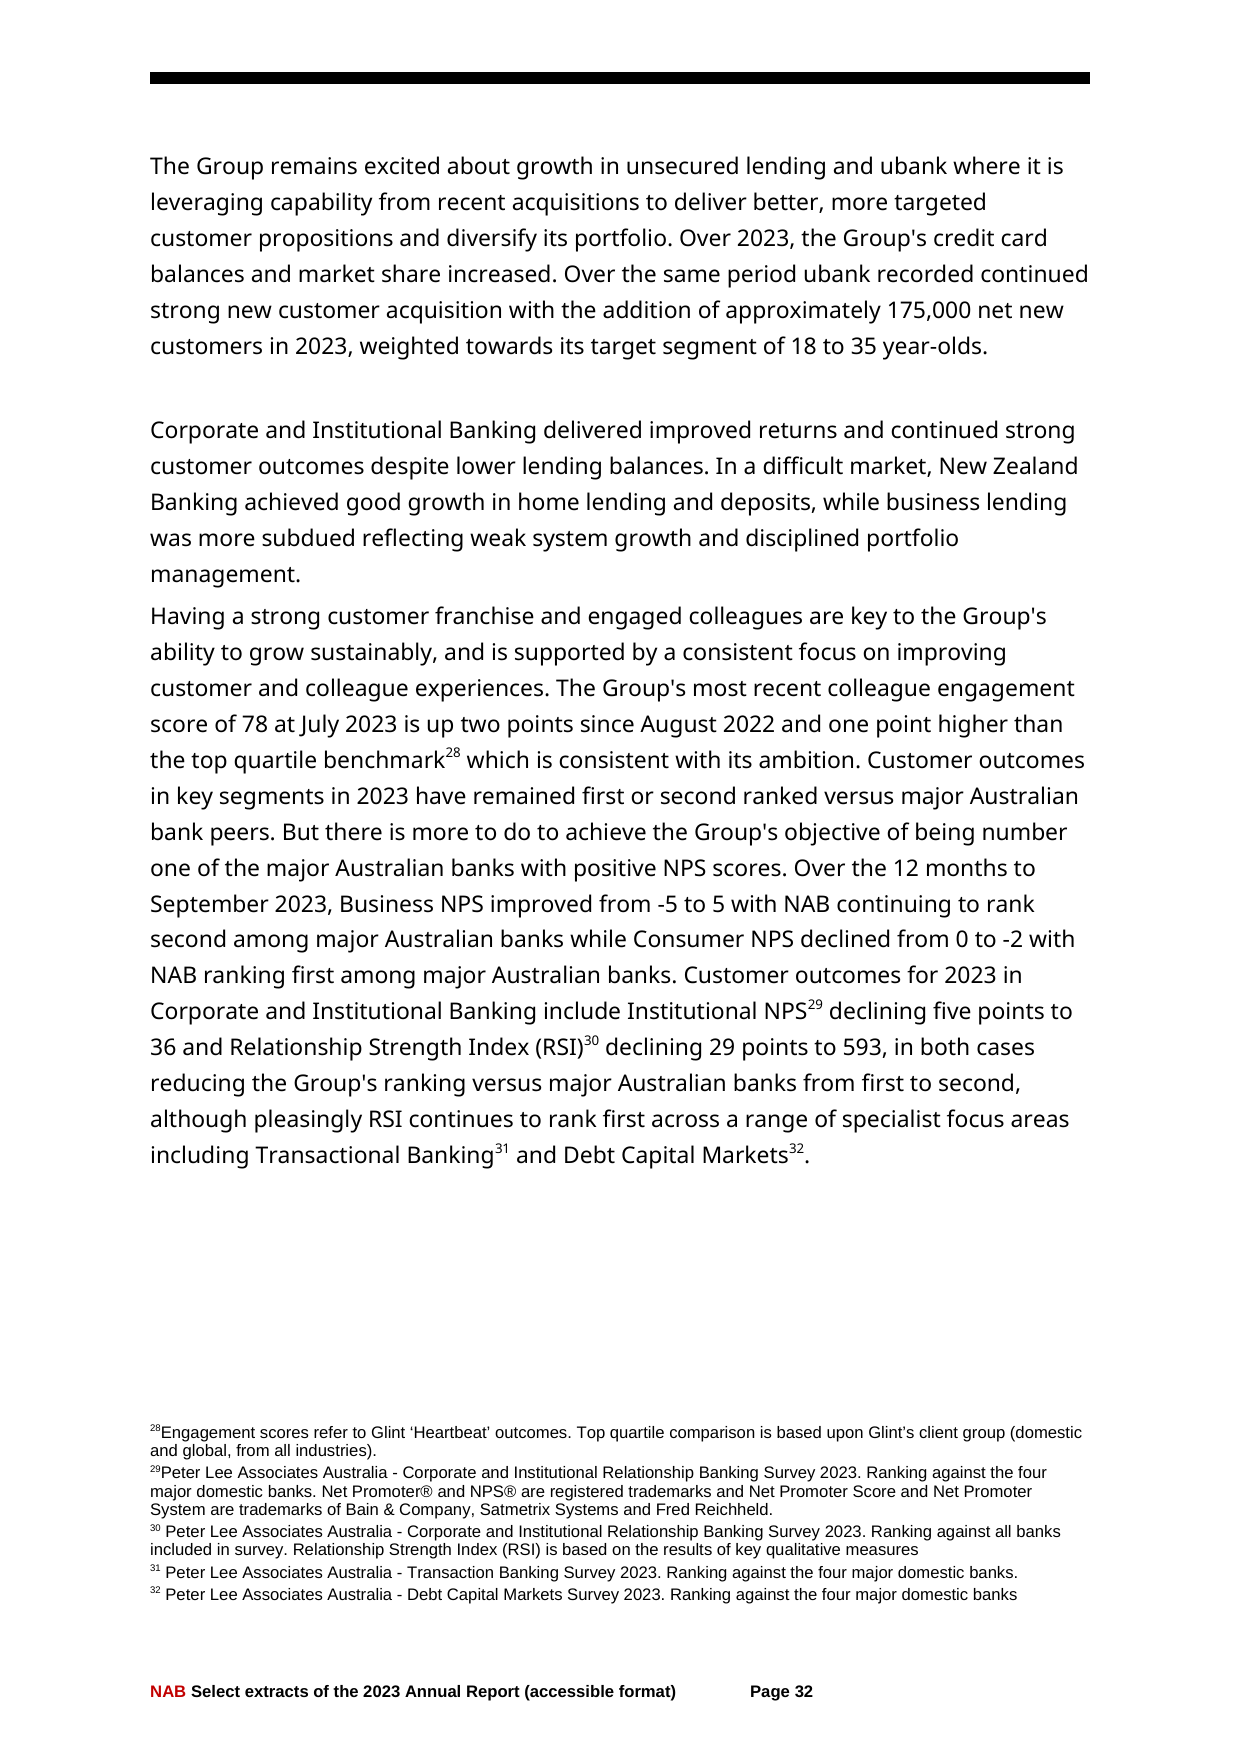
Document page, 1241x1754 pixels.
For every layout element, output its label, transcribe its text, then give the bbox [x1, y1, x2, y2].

list The Group remains excited about growth in unsecured lending and ubank where it is leveraging capability from recent acquisitions to deliver better, more targeted customer propositions and diversify its portfolio. Over 2023, the Group's credit card balances and market share increased. Over the same period ubank recorded continued strong new customer acquisition with the addition of approximately 175,000 net new customers in 2023, weighted towards its target segment of 18 to 35 year-olds. [150, 150, 1090, 361]
list Having a strong customer franchise and engaged colleagues are key to the Group's ability to grow sustainably, and is supported by a consistent focus on improving customer and colleague experiences. The Group's most recent colleague engagement score of 78 at July 2023 is up two points since August 2022 and one point higher than the top quartile benchmark which is consistent with its ambition. Customer outcomes in key segments in 2023 have remained first or second ranked versus major Australian bank peers. But there is more to do to achieve the Group's objective of being number one of the major Australian banks with positive NPS scores. Over the 12 months to September 2023, Business NPS improved from -5 to 5 with NAB continuing to rank second among major Australian banks while Consumer NPS declined from 0 to -2 with NAB ranking first among major Australian banks. Customer outcomes for 2023 in Corporate and Institutional Banking include Institutional NPS declining five points to 36 and Relationship Strength Index (RSI) declining 29 points to 593, in both cases reducing the Group's ranking versus major Australian banks from first to second, although pleasingly RSI continues to rank first across a range of specialist focus areas including Transactional Banking and Debt Capital Markets. [150, 600, 1090, 1170]
list Corporate and Institutional Banking delivered improved returns and continued strong customer outcomes despite lower lending balances. In a difficult market, New Zealand Banking achieved good growth in home lending and deposits, while business lending was more subdued reflecting weak system growth and disciplined portfolio management. [150, 414, 1090, 589]
